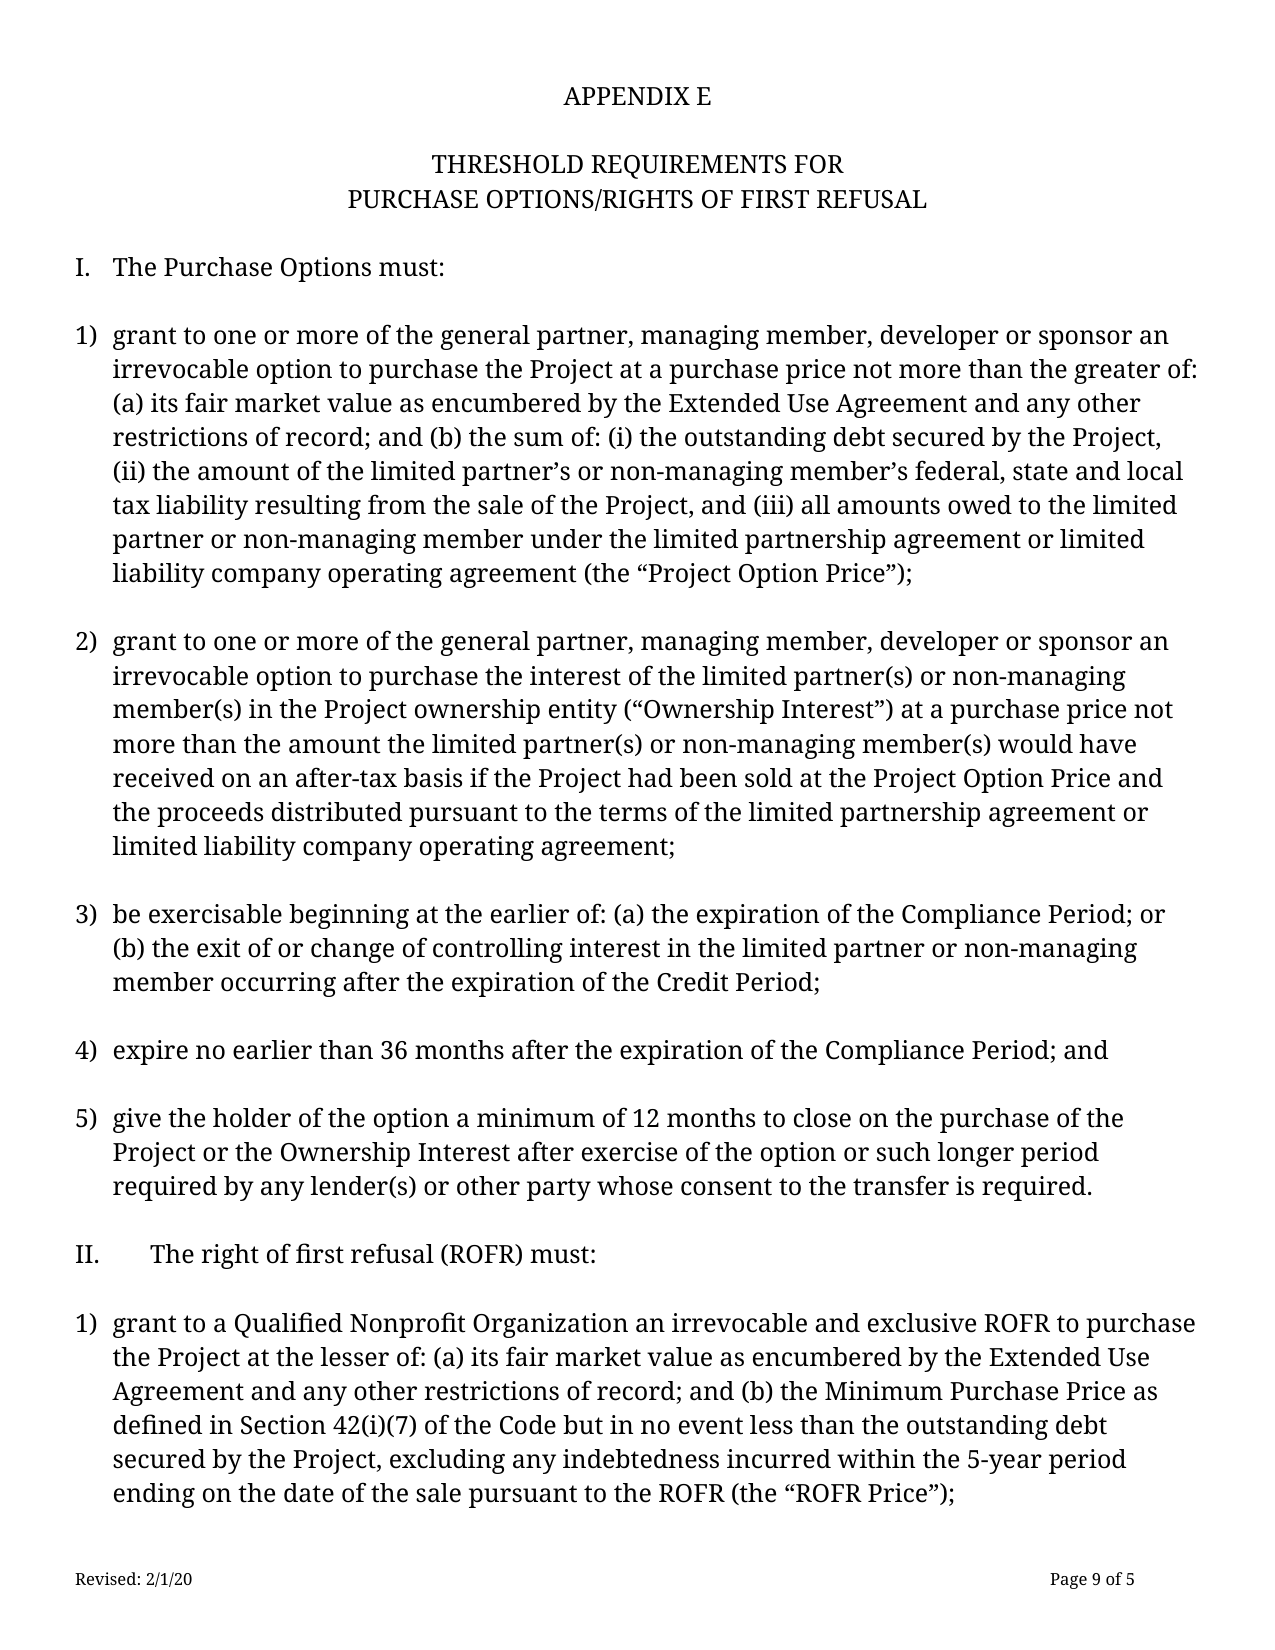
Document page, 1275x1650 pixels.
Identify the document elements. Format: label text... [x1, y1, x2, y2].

text APPENDIX E [75, 79, 1200, 113]
list grant to one or more of the general partner, managing member, developer or sponsor an irrevocable option to purchase the Project at a purchase price not more than the greater of: (a) its fair market value as encumbered by the Extended Use Agreement and any other restrictions of record; and (b) the sum of: (i) the outstanding debt secured by the Project, (ii) the amount of the limited partner’s or non-managing member’s federal, state and local tax liability resulting from the sale of the Project, and (iii) all amounts owed to the limited partner or non-managing member under the limited partnership agreement or limited liability company operating agreement (the “Project Option Price”); [75, 317, 1200, 590]
list give the holder of the option a minimum of 12 months to close on the purchase of the Project or the Ownership Interest after exercise of the option or such longer period required by any lender(s) or other party whose consent to the transfer is required. [75, 1101, 1200, 1203]
list expire no earlier than 36 months after the expiration of the Compliance Period; and [75, 1033, 1200, 1067]
text II. The right of first refusal (ROFR) must: [75, 1237, 1200, 1271]
text PURCHASE OPTIONS/RIGHTS OF FIRST REFUSAL [75, 181, 1200, 215]
list The Purchase Options must: [75, 249, 1200, 283]
list grant to one or more of the general partner, managing member, developer or sponsor an irrevocable option to purchase the interest of the limited partner(s) or non-managing member(s) in the Project ownership entity (“Ownership Interest”) at a purchase price not more than the amount the limited partner(s) or non-managing member(s) would have received on an after-tax basis if the Project had been sold at the Project Option Price and the proceeds distributed pursuant to the terms of the limited partnership agreement or limited liability company operating agreement; [75, 624, 1200, 862]
list be exercisable beginning at the earlier of: (a) the expiration of the Compliance Period; or (b) the exit of or change of controlling interest in the limited partner or non-managing member occurring after the expiration of the Credit Period; [75, 897, 1200, 999]
list grant to a Qualified Nonprofit Organization an irrevocable and exclusive ROFR to purchase the Project at the lesser of: (a) its fair market value as encumbered by the Extended Use Agreement and any other restrictions of record; and (b) the Minimum Purchase Price as defined in Section 42(i)(7) of the Code but in no event less than the outstanding debt secured by the Project, excluding any indebtedness incurred within the 5-year period ending on the date of the sale pursuant to the ROFR (the “ROFR Price”); [75, 1305, 1200, 1510]
text THRESHOLD REQUIREMENTS FOR [75, 147, 1200, 181]
